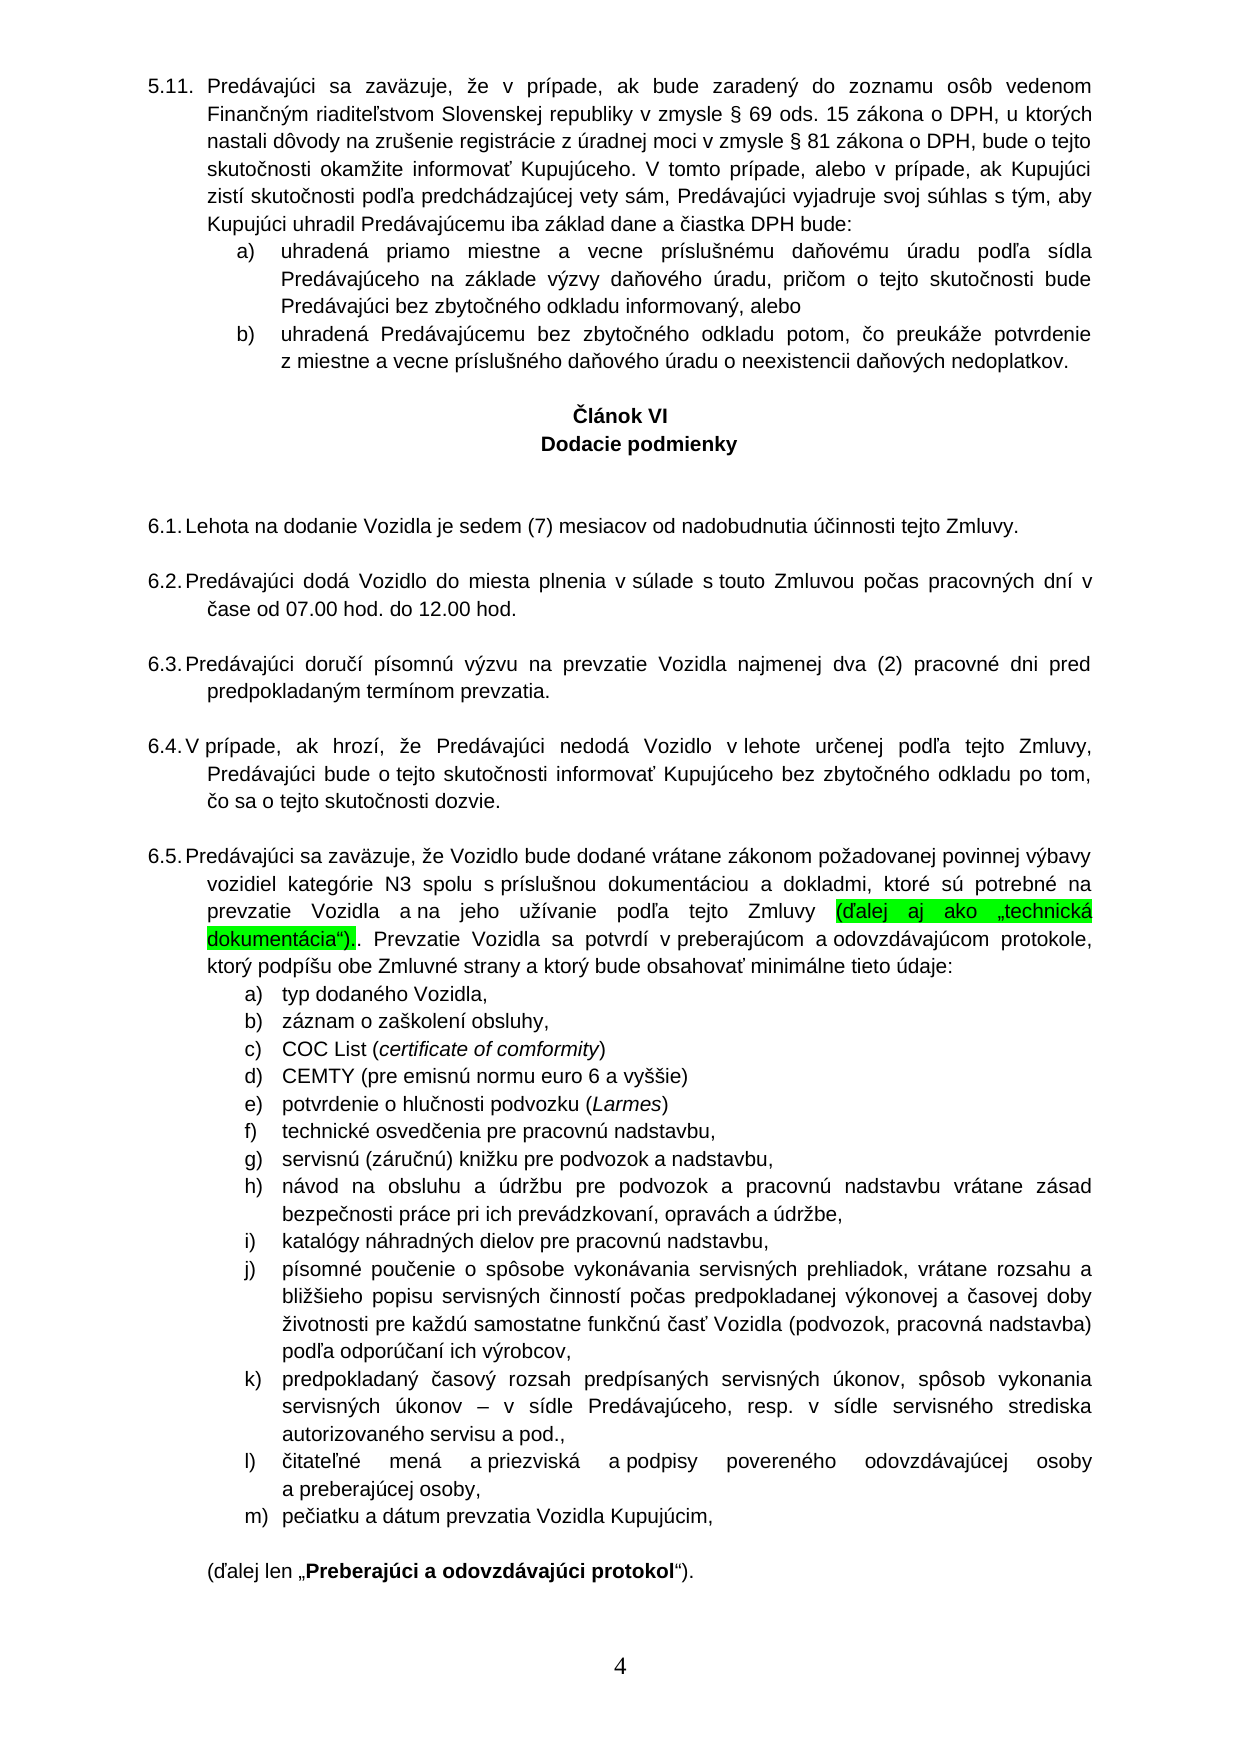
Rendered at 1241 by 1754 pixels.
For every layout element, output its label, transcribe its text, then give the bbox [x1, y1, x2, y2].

list technické osvedčenia pre pracovnú nadstavbu, [244, 1119, 1092, 1143]
list záznam o zaškolení obsluhy, [244, 1009, 1092, 1033]
list písomné poučenie o spôsobe vykonávania servisných prehliadok, vrátane rozsahu a bližšieho popisu servisných činností počas predpokladanej výkonovej a časovej doby životnosti pre každú samostatne funkčnú časť Vozidla (podvozok, pracovná nadstavba) podľa odporúčaní ich výrobcov, [244, 1256, 1092, 1363]
list návod na obsluhu a údržbu pre podvozok a pracovnú nadstavbu vrátane zásad bezpečnosti práce pri ich prevádzkovaní, opravách a údržbe, [244, 1174, 1092, 1225]
text (ďalej len „Preberajúci a odovzdávajúci protokol“). [207, 1559, 1092, 1583]
list pečiatku a dátum prevzatia Vozidla Kupujúcim, [244, 1504, 1092, 1528]
list Lehota na dodanie Vozidla je sedem (7) mesiacov od nadobudnutia účinnosti tejto Zmluvy. [148, 514, 1092, 538]
list servisnú (záručnú) knižku pre podvozok a nadstavbu, [244, 1146, 1092, 1170]
text Článok VI [148, 404, 1092, 428]
list čitateľné mená a priezviská a podpisy povereného odovzdávajúcej osoby a preberajúcej osoby, [244, 1449, 1092, 1500]
list uhradená Predávajúcemu bez zbytočného odkladu potom, čo preukáže potvrdenie z miestne a vecne príslušného daňového úradu o neexistencii daňových nedoplatkov. [236, 321, 1092, 373]
list Predávajúci sa zaväzuje, že Vozidlo bude dodané vrátane zákonom požadovanej povinnej výbavy vozidiel kategórie N3 spolu s príslušnou dokumentáciou a dokladmi, ktoré sú potrebné na prevzatie Vozidla a na jeho užívanie podľa tejto Zmluvy (ďalej aj ako „technická dokumentácia“).. Prevzatie Vozidla sa potvrdí v preberajúcom a odovzdávajúcom protokole, ktorý podpíšu obe Zmluvné strany a ktorý bude obsahovať minimálne tieto údaje: [148, 844, 1092, 978]
list CEMTY (pre emisnú normu euro 6 a vyššie) [244, 1064, 1092, 1088]
list potvrdenie o hlučnosti podvozku (Larmes) [244, 1091, 1092, 1115]
list V prípade, ak hrozí, že Predávajúci nedodá Vozidlo v lehote určenej podľa tejto Zmluvy, Predávajúci bude o tejto skutočnosti informovať Kupujúceho bez zbytočného odkladu po tom, čo sa o tejto skutočnosti dozvie. [148, 734, 1092, 813]
list typ dodaného Vozidla, [244, 981, 1092, 1005]
list Predávajúci dodá Vozidlo do miesta plnenia v súlade s touto Zmluvou počas pracovných dní v čase od 07.00 hod. do 12.00 hod. [148, 569, 1092, 620]
list Predávajúci sa zaväzuje, že v prípade, ak bude zaradený do zoznamu osôb vedenom Finančným riaditeľstvom Slovenskej republiky v zmysle § 69 ods. 15 zákona o DPH, u ktorých nastali dôvody na zrušenie registrácie z úradnej moci v zmysle § 81 zákona o DPH, bude o tejto skutočnosti okamžite informovať Kupujúceho. V tomto prípade, alebo v prípade, ak Kupujúci zistí skutočnosti podľa predchádzajúcej vety sám, Predávajúci vyjadruje svoj súhlas s tým, aby Kupujúci uhradil Predávajúcemu iba základ dane a čiastka DPH bude: [148, 74, 1092, 235]
list Predávajúci doručí písomnú výzvu na prevzatie Vozidla najmenej dva (2) pracovné dni pred predpokladaným termínom prevzatia. [148, 651, 1092, 703]
text Dodacie podmienky [185, 431, 1092, 455]
list COC List (certificate of comformity) [244, 1036, 1092, 1060]
list katalógy náhradných dielov pre pracovnú nadstavbu, [244, 1229, 1092, 1253]
list uhradená priamo miestne a vecne príslušnému daňovému úradu podľa sídla Predávajúceho na základe výzvy daňového úradu, pričom o tejto skutočnosti bude Predávajúci bez zbytočného odkladu informovaný, alebo [236, 239, 1092, 318]
list predpokladaný časový rozsah predpísaných servisných úkonov, spôsob vykonania servisných úkonov – v sídle Predávajúceho, resp. v sídle servisného strediska autorizovaného servisu a pod., [244, 1366, 1092, 1445]
